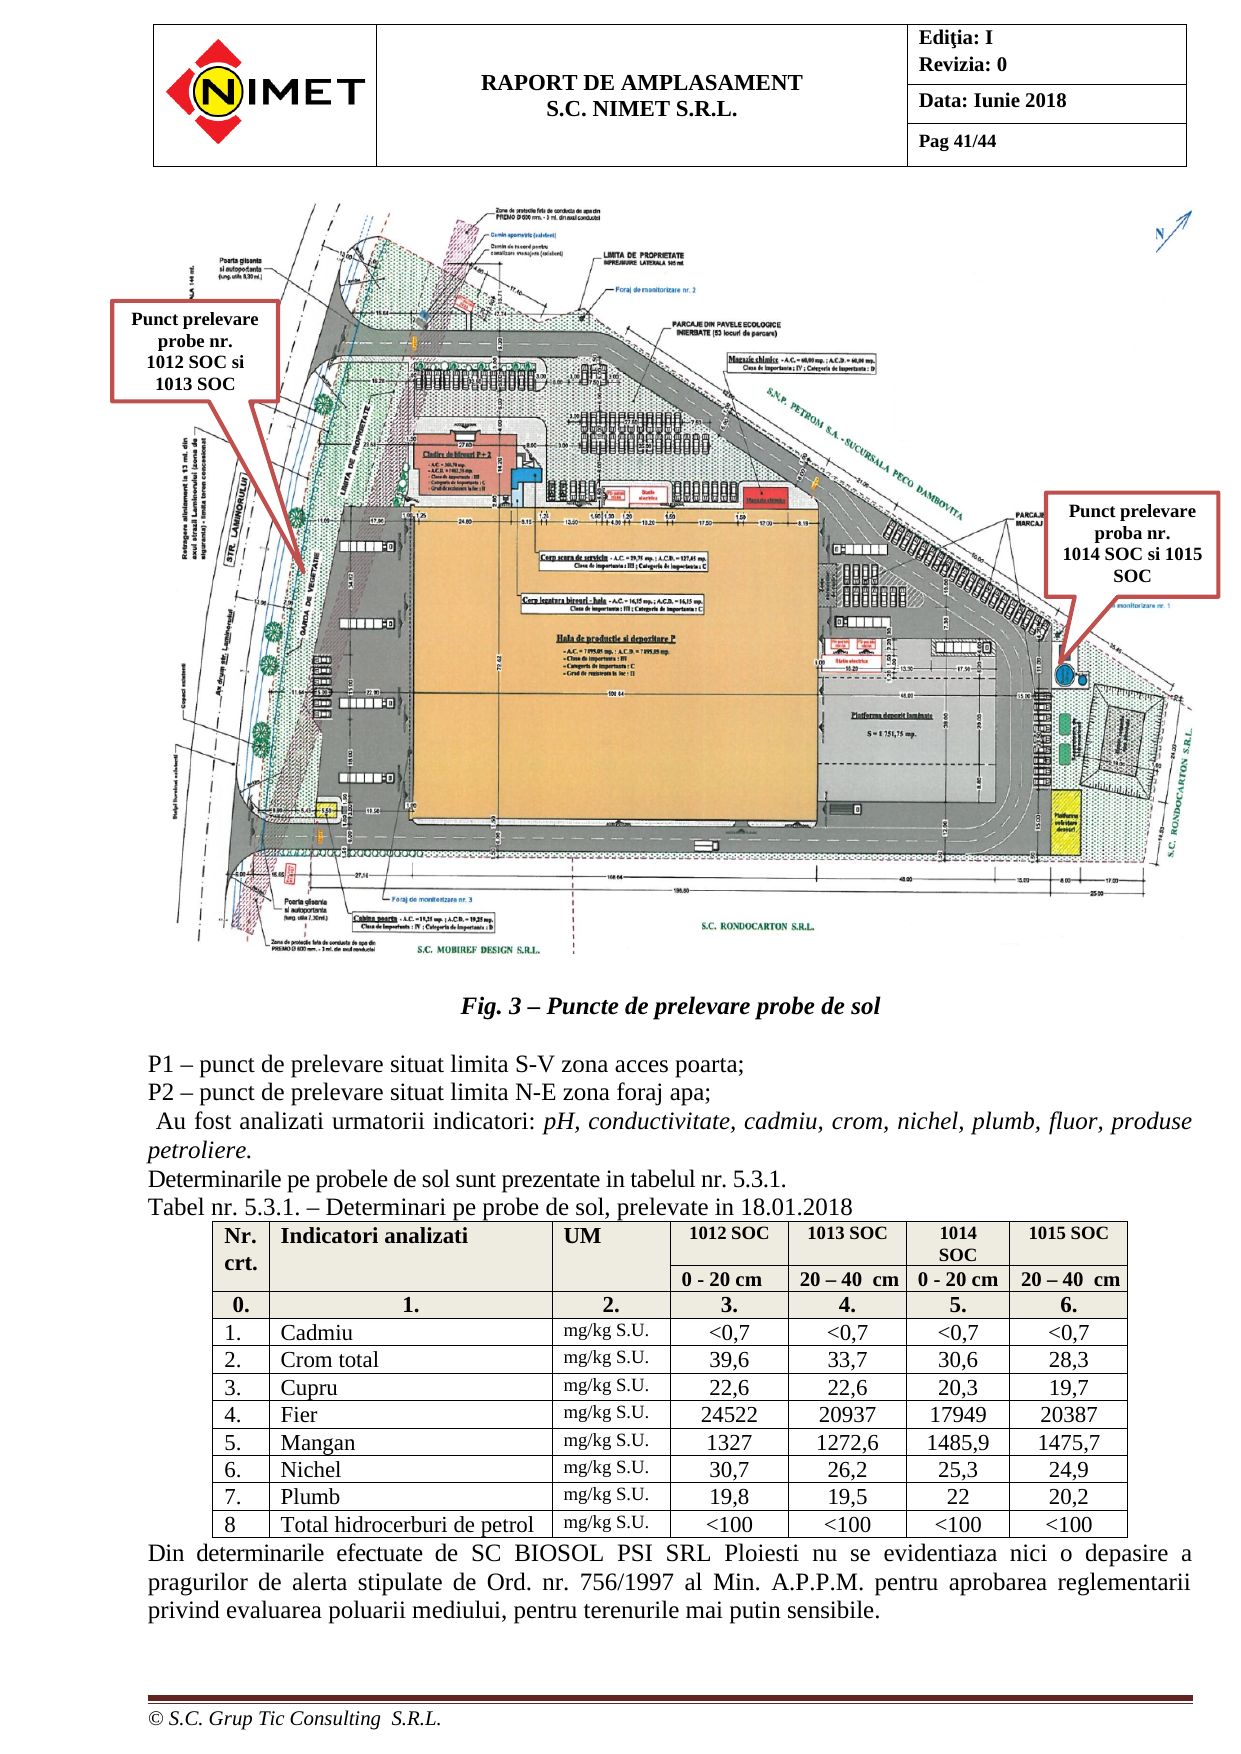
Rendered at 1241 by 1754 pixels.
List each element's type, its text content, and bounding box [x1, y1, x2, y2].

table_cell 0 - 20 cm [907, 1266, 1009, 1291]
table_header Nr. crt. [213, 1222, 269, 1291]
table_cell 22,6 [789, 1374, 906, 1400]
picture [163, 199, 1197, 954]
table_cell <0,7 [789, 1319, 906, 1345]
table_cell 0. [213, 1292, 269, 1318]
table_cell 20937 [789, 1401, 906, 1427]
table_cell 26,2 [789, 1456, 906, 1482]
table_cell <0,7 [671, 1319, 788, 1345]
table_cell 20,3 [907, 1374, 1009, 1400]
table_cell 3. [213, 1374, 269, 1400]
table_header Indicatori analizati [270, 1222, 552, 1291]
table_cell 1. [270, 1292, 552, 1318]
table_cell 7. [213, 1483, 269, 1510]
table_cell 24522 [671, 1401, 788, 1427]
table_header UM [553, 1222, 670, 1291]
table_cell 1272,6 [789, 1429, 906, 1455]
table_cell 28,3 [1010, 1346, 1127, 1373]
table_cell 0 - 20 cm [671, 1266, 788, 1291]
table_cell mg/kg S.U. [553, 1429, 670, 1455]
table_cell 1. [213, 1319, 269, 1345]
table_cell mg/kg S.U. [553, 1456, 670, 1482]
text Tabel nr. 5.3.1. – Determinari pe probe de sol, prelevate in 18.01.2018 [148, 1192, 1193, 1221]
table_cell mg/kg S.U. [553, 1346, 670, 1373]
table_cell 25,3 [907, 1456, 1009, 1482]
table_header 1015 SOC [1010, 1222, 1127, 1265]
table_header 1014 SOC [907, 1222, 1009, 1265]
table_cell 1485,9 [907, 1429, 1009, 1455]
table_cell 4. [213, 1401, 269, 1427]
picture [165, 38, 365, 144]
table_cell 22 [907, 1483, 1009, 1510]
table_cell <100 [671, 1511, 788, 1537]
table_cell 2. [553, 1292, 670, 1318]
table_cell 1327 [671, 1429, 788, 1455]
table_cell 2. [213, 1346, 269, 1373]
table_cell 20 – 40 cm [789, 1266, 906, 1291]
table_cell 17949 [907, 1401, 1009, 1427]
table_cell mg/kg S.U. [553, 1374, 670, 1400]
table_header 1012 SOC [671, 1222, 788, 1265]
table_cell 6. [213, 1456, 269, 1482]
table_cell 8 [213, 1511, 269, 1537]
table_cell Cadmiu [270, 1319, 552, 1345]
table_cell 20 – 40 cm [1010, 1266, 1127, 1291]
table_cell 19,5 [789, 1483, 906, 1510]
table_cell Total hidrocerburi de petrol [270, 1511, 552, 1537]
table_cell 30,7 [671, 1456, 788, 1482]
text Fig. 3 – Puncte de prelevare probe de sol [148, 991, 1193, 1020]
table_cell 5. [213, 1429, 269, 1455]
table_cell 39,6 [671, 1346, 788, 1373]
table_cell 30,6 [907, 1346, 1009, 1373]
table_cell 5. [907, 1292, 1009, 1318]
table_cell 20387 [1010, 1401, 1127, 1427]
table_cell Nichel [270, 1456, 552, 1482]
table_cell 19,8 [671, 1483, 788, 1510]
table_cell <100 [907, 1511, 1009, 1537]
table_cell 33,7 [789, 1346, 906, 1373]
table_cell 3. [671, 1292, 788, 1318]
table_cell Fier [270, 1401, 552, 1427]
text P1 – punct de prelevare situat limita S-V zona acces poarta; [148, 1049, 1193, 1077]
table_cell mg/kg S.U. [553, 1511, 670, 1537]
table_cell 4. [789, 1292, 906, 1318]
table_cell mg/kg S.U. [553, 1319, 670, 1345]
table_cell mg/kg S.U. [553, 1483, 670, 1510]
table_cell Crom total [270, 1346, 552, 1373]
table_cell 20,2 [1010, 1483, 1127, 1510]
table_cell <0,7 [1010, 1319, 1127, 1345]
table_cell Plumb [270, 1483, 552, 1510]
table_cell 6. [1010, 1292, 1127, 1318]
table_cell 22,6 [671, 1374, 788, 1400]
text Determinarile pe probele de sol sunt prezentate in tabelul nr. 5.3.1. [148, 1164, 1193, 1192]
text Din determinarile efectuate de SC BIOSOL PSI SRL Ploiesti nu se evidentiaza nici o depasire a pragurilor de alerta stipulate de Ord. nr. 756/1997 al Min. A.P.P.M. pentru aprobarea reglementarii privind evaluarea poluarii mediului, pentru terenurile mai putin sensibile. [148, 1538, 1193, 1624]
text P2 – punct de prelevare situat limita N-E zona foraj apa; [148, 1077, 1193, 1106]
table_cell 24,9 [1010, 1456, 1127, 1482]
table_cell <0,7 [907, 1319, 1009, 1345]
table_cell mg/kg S.U. [553, 1401, 670, 1427]
table_cell Mangan [270, 1429, 552, 1455]
table_cell Cupru [270, 1374, 552, 1400]
text Au fost analizati urmatorii indicatori: pH, conductivitate, cadmiu, crom, nichel, plumb, fluor, produse petroliere. [148, 1106, 1193, 1164]
table_header 1013 SOC [789, 1222, 906, 1265]
table_cell <100 [789, 1511, 906, 1537]
table_cell <100 [1010, 1511, 1127, 1537]
table_cell 1475,7 [1010, 1429, 1127, 1455]
table_cell 19,7 [1010, 1374, 1127, 1400]
